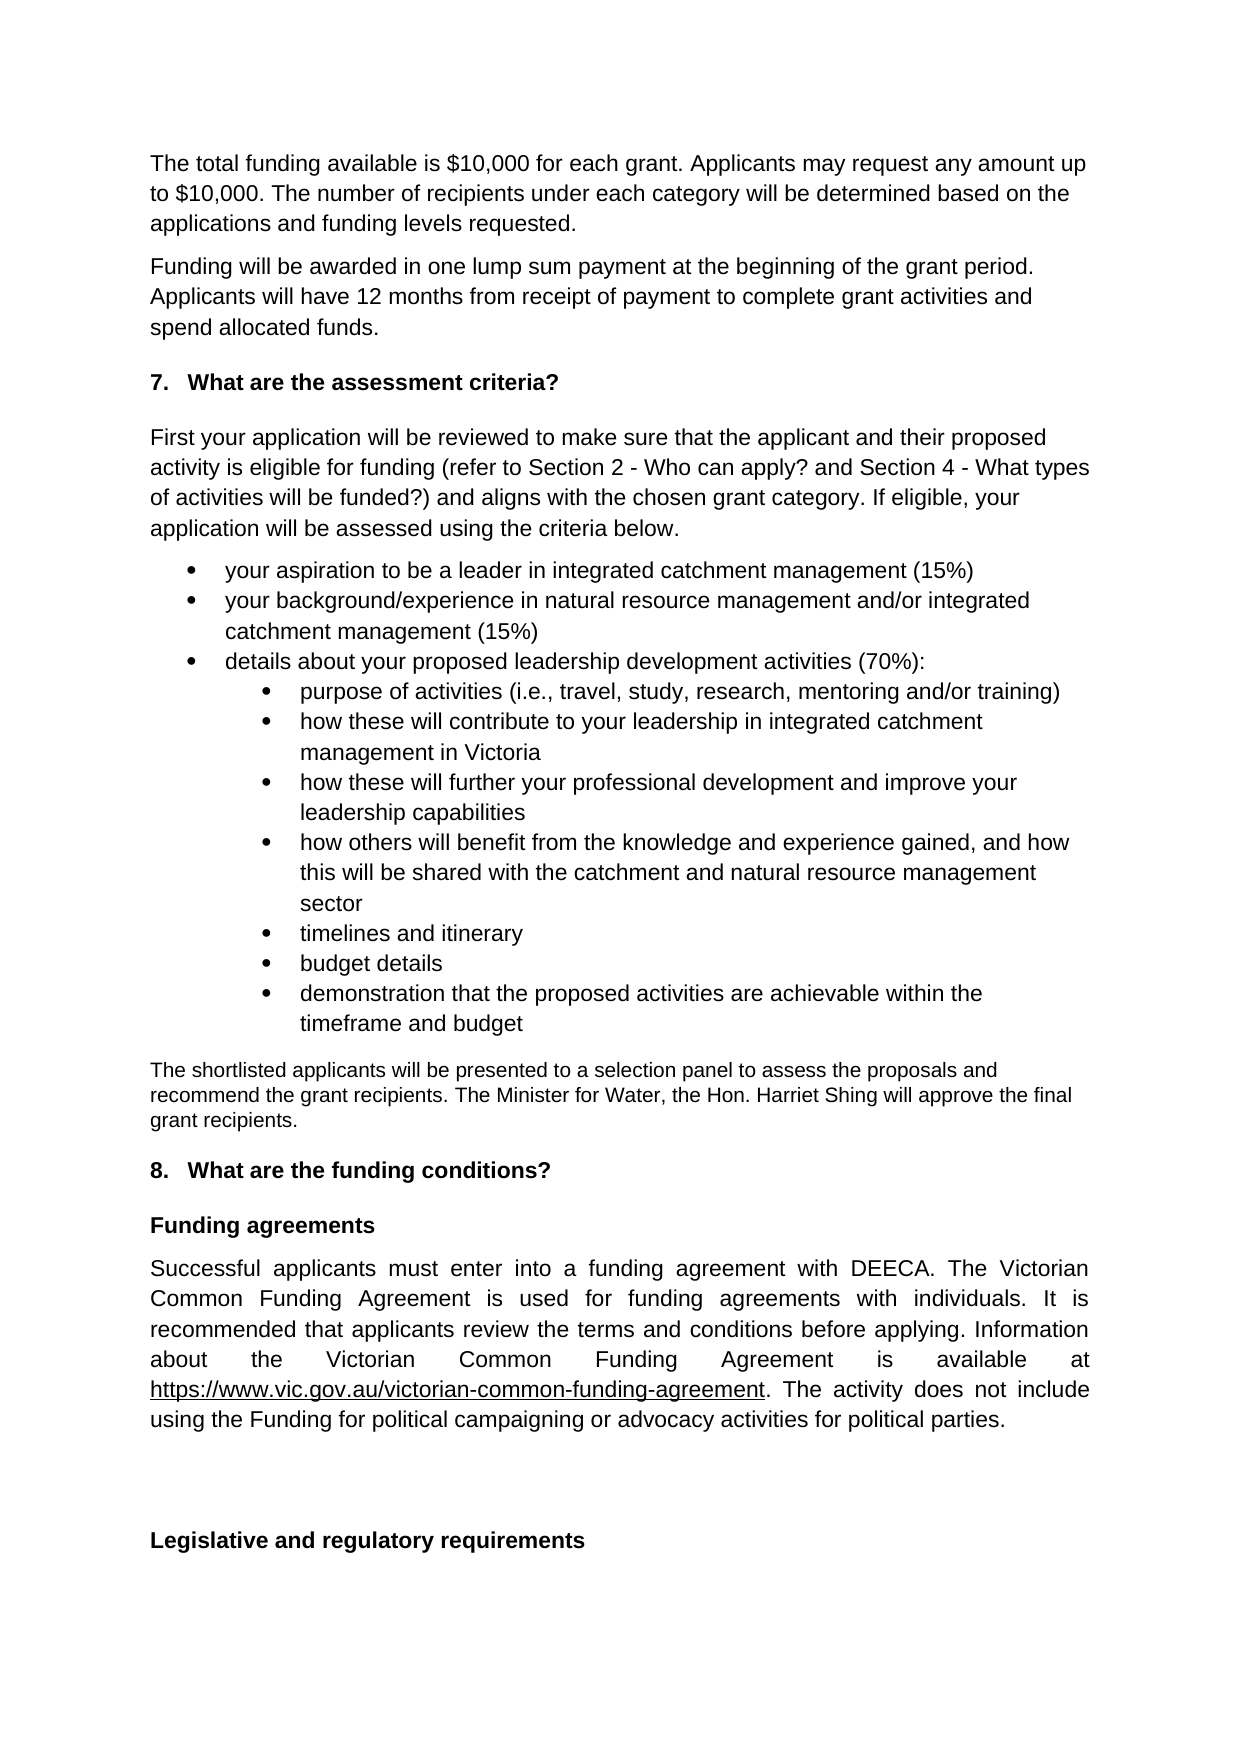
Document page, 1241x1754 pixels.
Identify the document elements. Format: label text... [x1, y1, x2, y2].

text Funding will be awarded in one lump sum payment at the beginning of the grant period. Applicants will have 12 months from receipt of payment to complete grant activities and spend allocated funds. [150, 253, 1090, 340]
text Legislative and regulatory requirements [150, 1527, 1090, 1553]
list What are the funding conditions? [150, 1157, 1090, 1184]
list demonstration that the proposed activities are achievable within the timeframe and budget [262, 980, 1090, 1037]
text The shortlisted applicants will be presented to a selection panel to assess the proposals and recommend the grant recipients. The Minister for Water, the Hon. Harriet Shing will approve the final grant recipients. [150, 1057, 1090, 1132]
list details about your proposed leadership development activities (70%): [187, 648, 1090, 674]
list purpose of activities (i.e., travel, study, research, mentoring and/or training) [262, 678, 1090, 704]
list What are the assessment criteria? [150, 369, 1090, 395]
text First your application will be reviewed to make sure that the applicant and their proposed activity is eligible for funding (refer to Section 2 - Who can apply? and Section 4 - What types of activities will be funded?) and aligns with the chosen grant category. If eligible, your application will be assessed using the criteria below. [150, 424, 1090, 541]
list how these will contribute to your leadership in integrated catchment management in Victoria [262, 708, 1090, 765]
text Successful applicants must enter into a funding agreement with DEECA. The Victorian Common Funding Agreement is used for funding agreements with individuals. It is recommended that applicants review the terms and conditions before applying. Information about the Victorian Common Funding Agreement is available at https://www.vic.gov.au/victorian-common-funding-agreement. The activity does not include using the Funding for political campaigning or advocacy activities for political parties. [150, 1255, 1090, 1433]
text Funding agreements [150, 1212, 1090, 1239]
list your background/experience in natural resource management and/or integrated catchment management (15%) [187, 587, 1090, 644]
list budget details [262, 950, 1090, 976]
list how these will further your professional development and improve your leadership capabilities [262, 769, 1090, 825]
list your aspiration to be a leader in integrated catchment management (15%) [187, 557, 1090, 584]
list timelines and itinerary [262, 920, 1090, 946]
text The total funding available is $10,000 for each grant. Applicants may request any amount up to $10,000. The number of recipients under each category will be determined based on the applications and funding levels requested. [150, 150, 1090, 237]
list how others will benefit from the knowledge and experience gained, and how this will be shared with the catchment and natural resource management sector [262, 829, 1090, 916]
